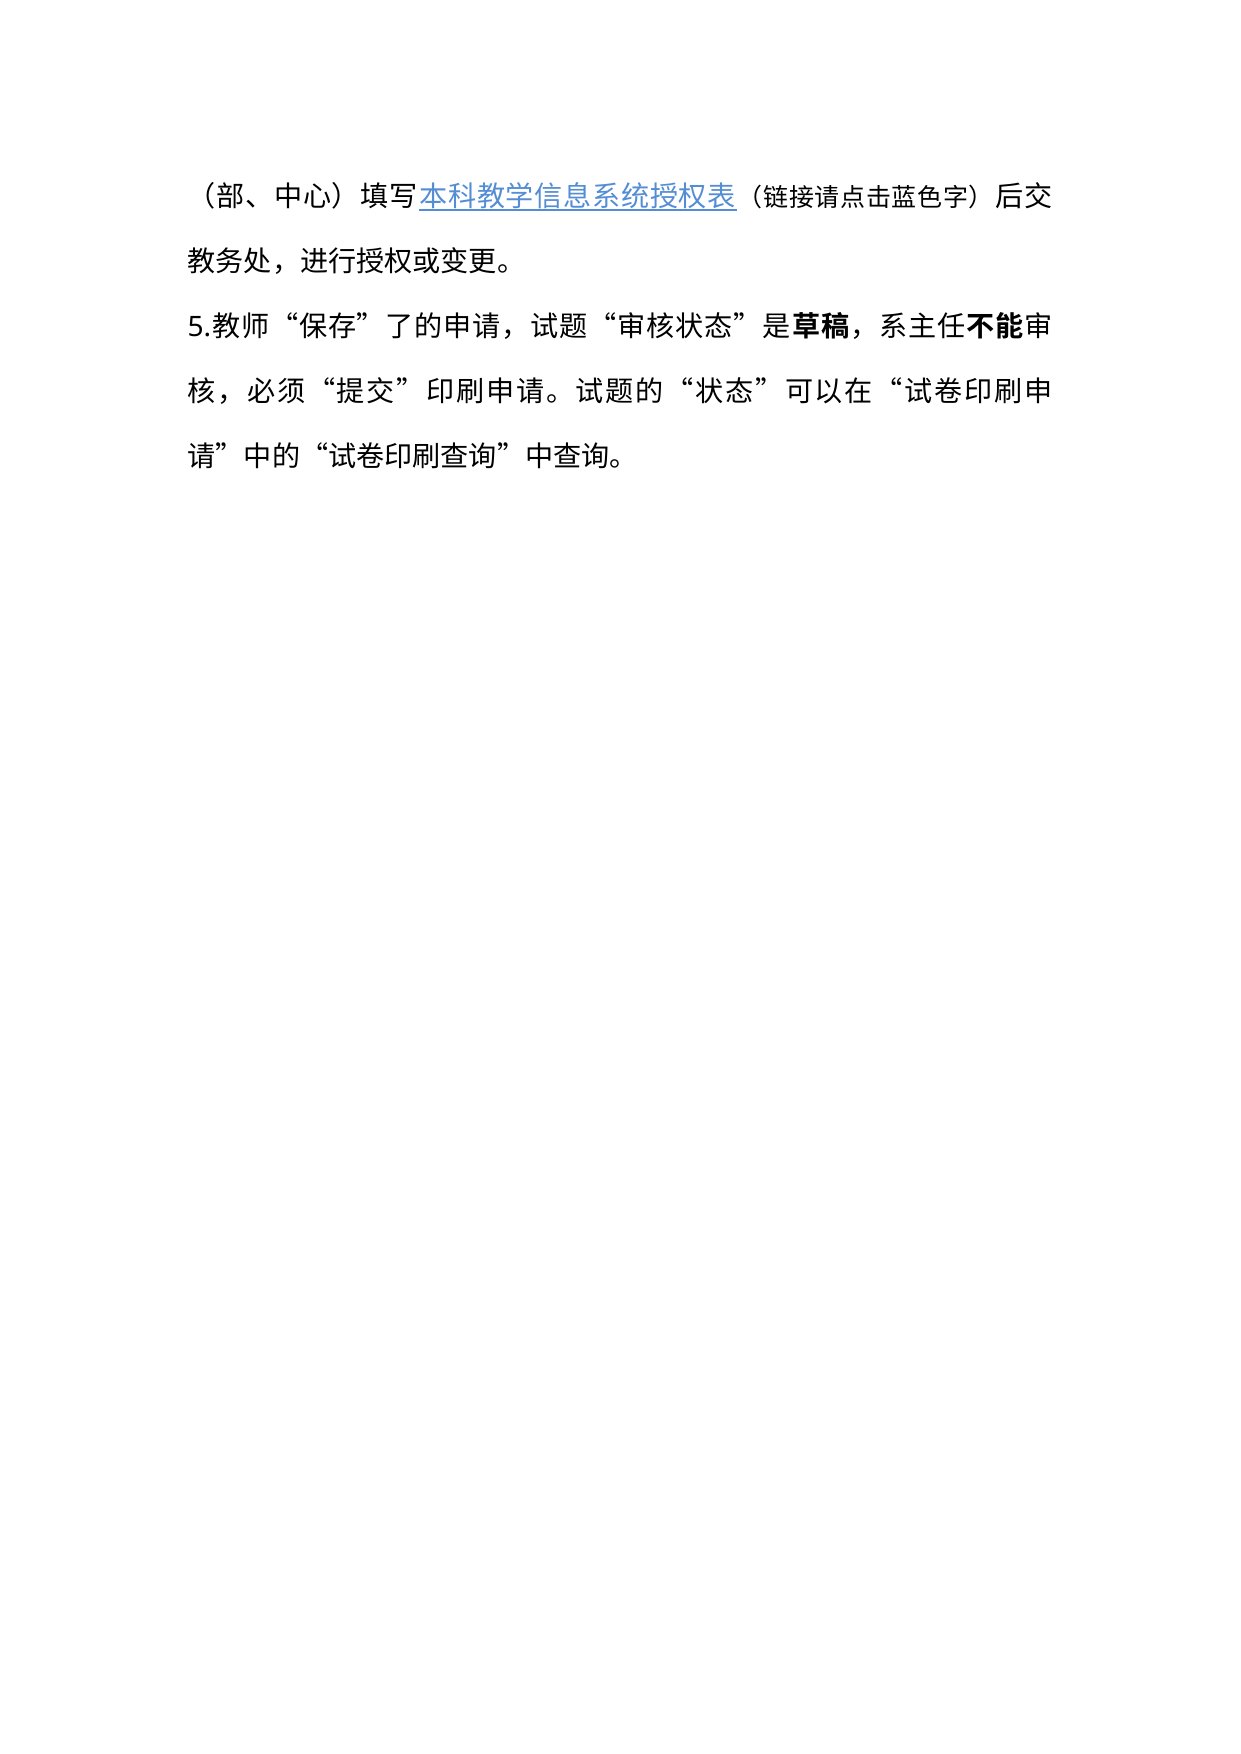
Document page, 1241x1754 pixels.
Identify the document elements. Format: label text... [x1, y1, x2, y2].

text 5.教师“保存”了的申请，试题“审核状态”是草稿，系主任不能审核，必须“提交”印刷申请。试题的“状态”可以在“试卷印刷申请”中的“试卷印刷查询”中查询。 [187, 292, 1053, 487]
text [187, 162, 1053, 292]
